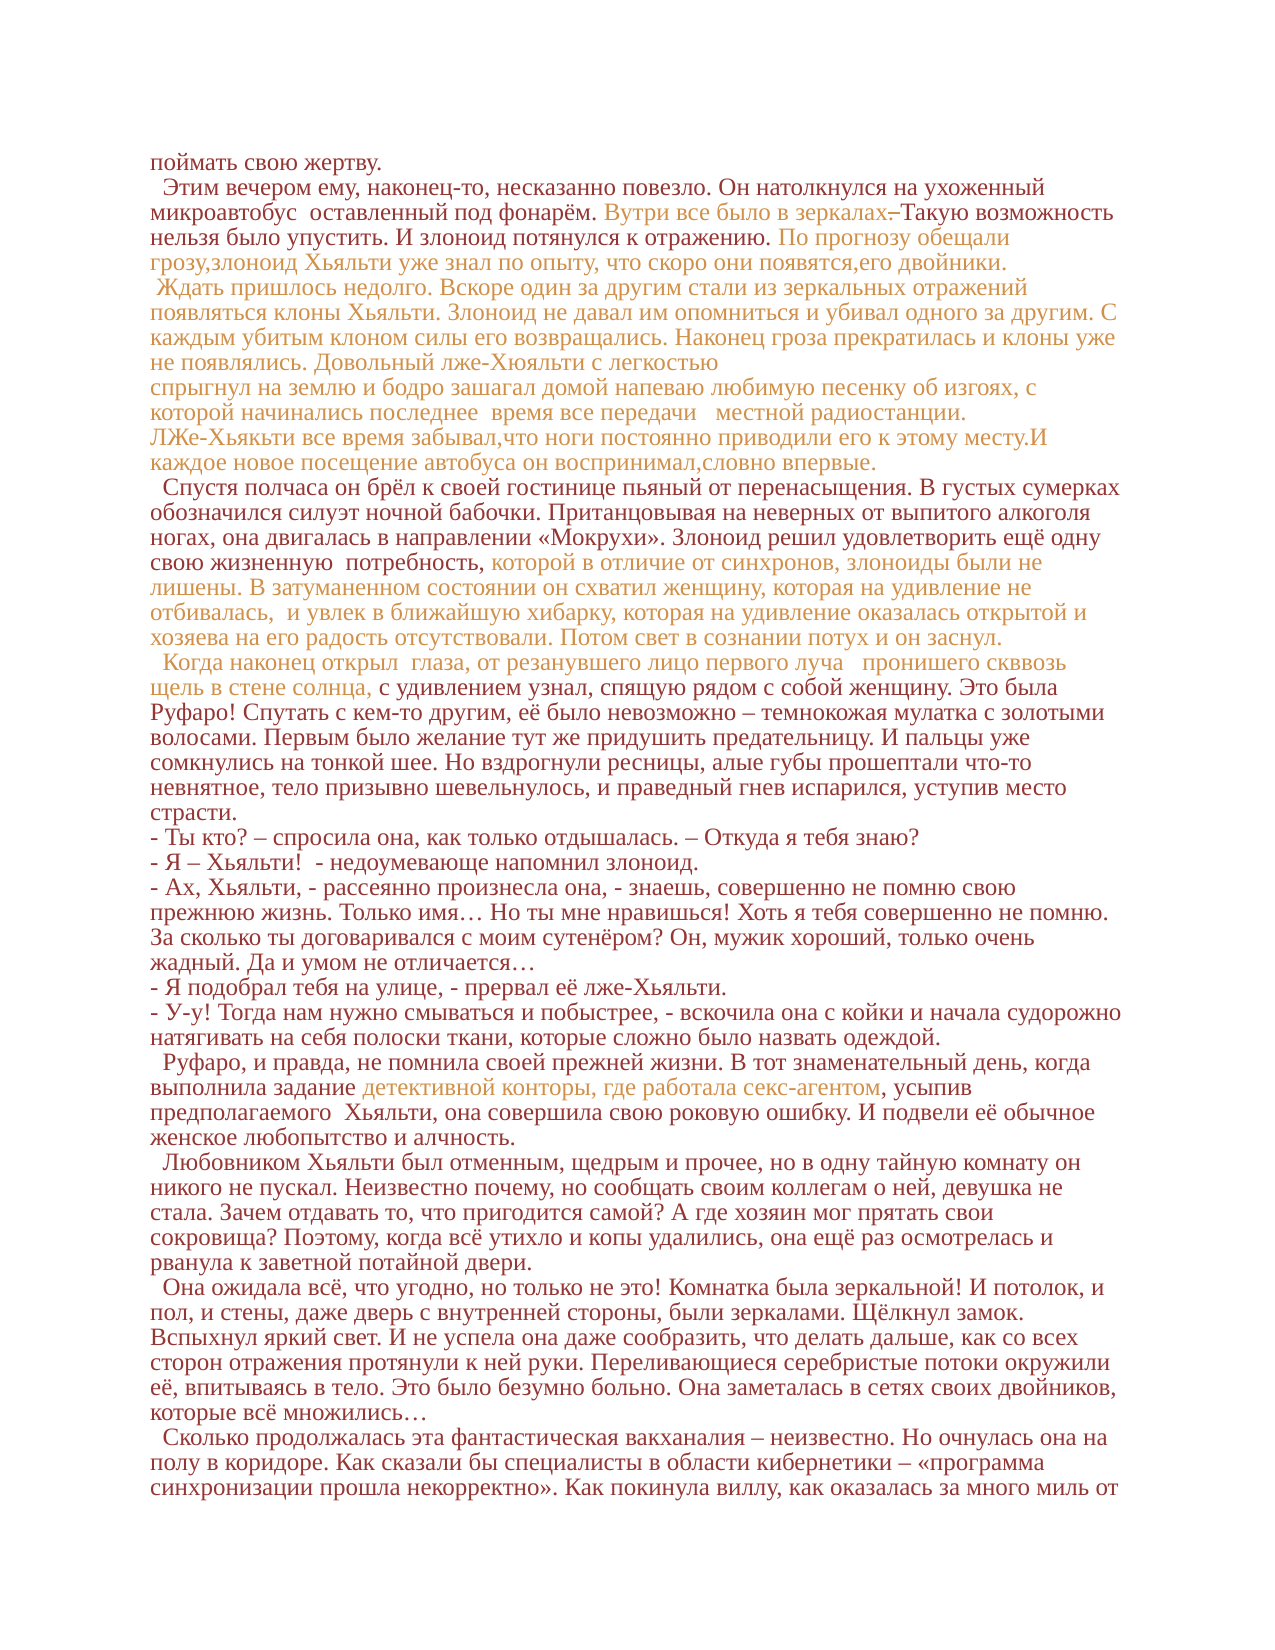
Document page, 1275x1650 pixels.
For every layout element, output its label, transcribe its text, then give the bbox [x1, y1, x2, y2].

text - Ты кто? – спросила она, как только отдышалась. – Откуда я тебя знаю? [150, 825, 1125, 850]
text ЛЖе-Хьякьти все время забывал,что ноги постоянно приводили его к этому месту.И каждое новое посещение автобуса он воспринимал,словно впервые. [150, 425, 1125, 475]
text - Ах, Хьяльти, - рассеянно произнесла она, - знаешь, совершенно не помню свою прежнюю жизнь. Только имя… Но ты мне нравишься! Хоть я тебя совершенно не помню. За сколько ты договаривался с моим сутенёром? Он, мужик хороший, только очень жадный. Да и умом не отличается… [150, 875, 1125, 975]
text Этим вечером ему, наконец-то, несказанно повезло. Он натолкнулся на ухоженный микроавтобус оставленный под фонарём. Вутри все было в зеркалах. Такую возможность нельзя было упустить. И злоноид потянулся к отражению. По прогнозу обещали грозу,злоноид Хьяльти уже знал по опыту, что скоро они появятся,его двойники. [150, 175, 1125, 275]
text - Я подобрал тебя на улице, - прервал её лже-Хьяльти. [150, 975, 1125, 1000]
text Ждать пришлось недолго. Вскоре один за другим стали из зеркальных отражений появляться клоны Хьяльти. Злоноид не давал им опомниться и убивал одного за другим. С каждым убитым клоном силы его возвращались. Наконец гроза прекратилась и клоны уже не появлялись. Довольный лже-Хюяльти с легкостью [150, 275, 1125, 375]
text - Я – Хьяльти! - недоумевающе напомнил злоноид. [150, 850, 1125, 875]
text Любовником Хьяльти был отменным, щедрым и прочее, но в одну тайную комнату он никого не пускал. Неизвестно почему, но сообщать своим коллегам о ней, девушка не стала. Зачем отдавать то, что пригодится самой? А где хозяин мог прятать свои сокровища? Поэтому, когда всё утихло и копы удалились, она ещё раз осмотрелась и рванула к заветной потайной двери. [150, 1150, 1125, 1275]
text Когда наконец открыл глаза, от резанувшего лицо первого луча пронишего скввозь щель в стене солнца, с удивлением узнал, спящую рядом с собой женщину. Это была Руфаро! Спутать с кем-то другим, её было невозможно – темнокожая мулатка с золотыми волосами. Первым было желание тут же придушить предательницу. И пальцы уже сомкнулись на тонкой шее. Но вздрогнули ресницы, алые губы прошептали что-то невнятное, тело призывно шевельнулось, и праведный гнев испарился, уступив место страсти. [150, 650, 1125, 825]
text Она ожидала всё, что угодно, но только не это! Комнатка была зеркальной! И потолок, и пол, и стены, даже дверь с внутренней стороны, были зеркалами. Щёлкнул замок. Вспыхнул яркий свет. И не успела она даже сообразить, что делать дальше, как со всех сторон отражения протянули к ней руки. Переливающиеся серебристые потоки окружили её, впитываясь в тело. Это было безумно больно. Она заметалась в сетях своих двойников, которые всё множились… [150, 1275, 1125, 1425]
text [150, 150, 1125, 175]
text Спустя полчаса он брёл к своей гостинице пьяный от перенасыщения. В густых сумерках обозначился силуэт ночной бабочки. Пританцовывая на неверных от выпитого алкоголя ногах, она двигалась в направлении «Мокрухи». Злоноид решил удовлетворить ещё одну свою жизненную потребность, которой в отличие от синхронов, злоноиды были не лишены. В затуманенном состоянии он схватил женщину, которая на удивление не отбивалась, и увлек в ближайшую хибарку, которая на удивление оказалась открытой и хозяева на его радость отсутствовали. Потом свет в сознании потух и он заснул. [150, 475, 1125, 650]
text - У-у! Тогда нам нужно смываться и побыстрее, - вскочила она с койки и начала судорожно натягивать на себя полоски ткани, которые сложно было назвать одеждой. [150, 1000, 1125, 1050]
text спрыгнул на землю и бодро зашагал домой напеваю любимую песенку об изгоях, с которой начинались последнее время все передачи местной радиостанции. [150, 375, 1125, 425]
text Руфаро, и правда, не помнила своей прежней жизни. В тот знаменательный день, когда выполнила задание детективной конторы, где работала секс-агентом, усыпив предполагаемого Хьяльти, она совершила свою роковую ошибку. И подвели её обычное женское любопытство и алчность. [150, 1050, 1125, 1150]
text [150, 1425, 1125, 1500]
